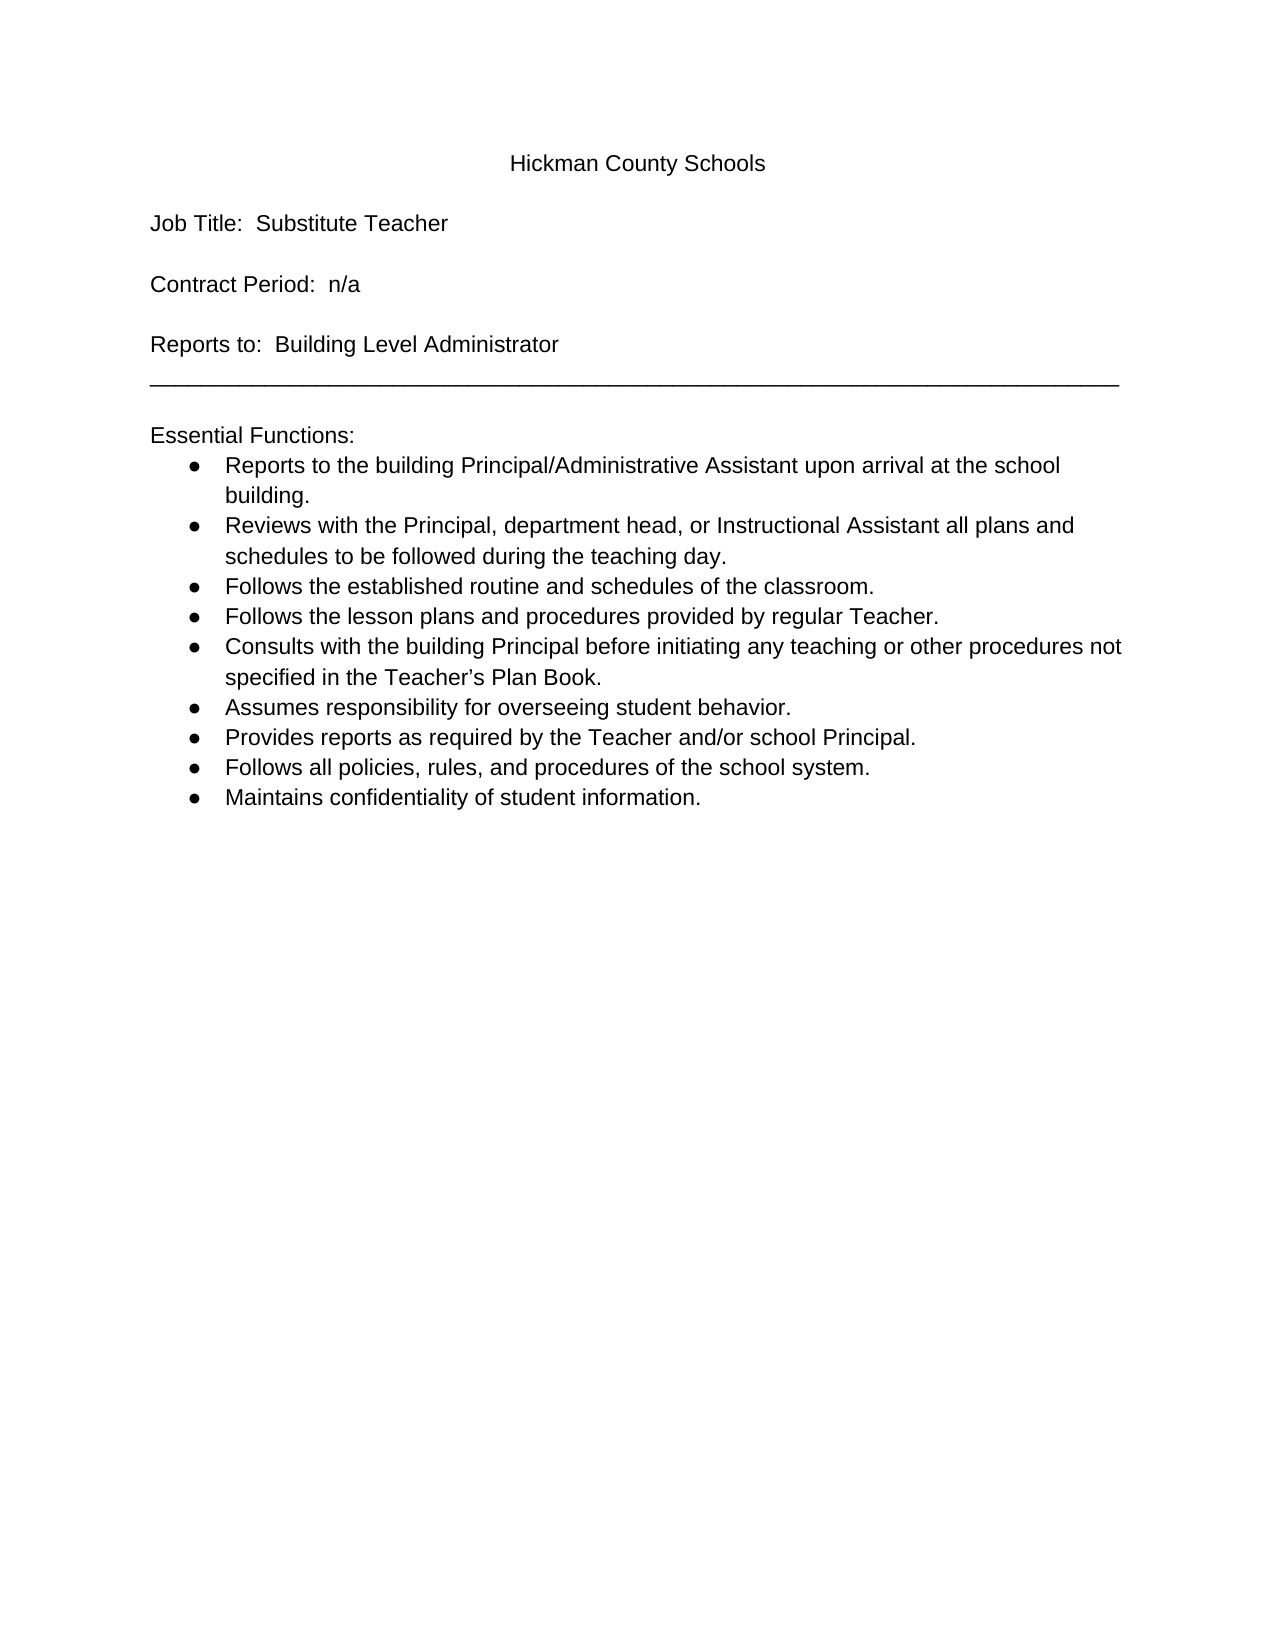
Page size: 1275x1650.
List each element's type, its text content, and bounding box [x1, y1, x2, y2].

list Follows the established routine and schedules of the classroom. [187, 573, 1125, 599]
list Reviews with the Principal, department head, or Instructional Assistant all plans and schedules to be followed during the teaching day. [187, 512, 1125, 569]
text Contract Period: n/a [150, 271, 1125, 297]
list Consults with the building Principal before initiating any teaching or other procedures not specified in the Teacher’s Plan Book. [187, 633, 1125, 690]
list Follows the lesson plans and procedures provided by regular Teacher. [187, 603, 1125, 629]
list Maintains confidentiality of student information. [187, 784, 1125, 811]
text Reports to: Building Level Administrator [150, 331, 1125, 358]
list Assumes responsibility for overseeing student behavior. [187, 694, 1125, 720]
text Job Title: Substitute Teacher [150, 210, 1125, 237]
text Essential Functions: [150, 422, 1125, 448]
list Follows all policies, rules, and procedures of the school system. [187, 754, 1125, 781]
list Provides reports as required by the Teacher and/or school Principal. [187, 724, 1125, 750]
list Reports to the building Principal/Administrative Assistant upon arrival at the school building. [187, 452, 1125, 509]
text Hickman County Schools [150, 150, 1125, 176]
text ____________________________________________________________________________ [150, 361, 1125, 388]
